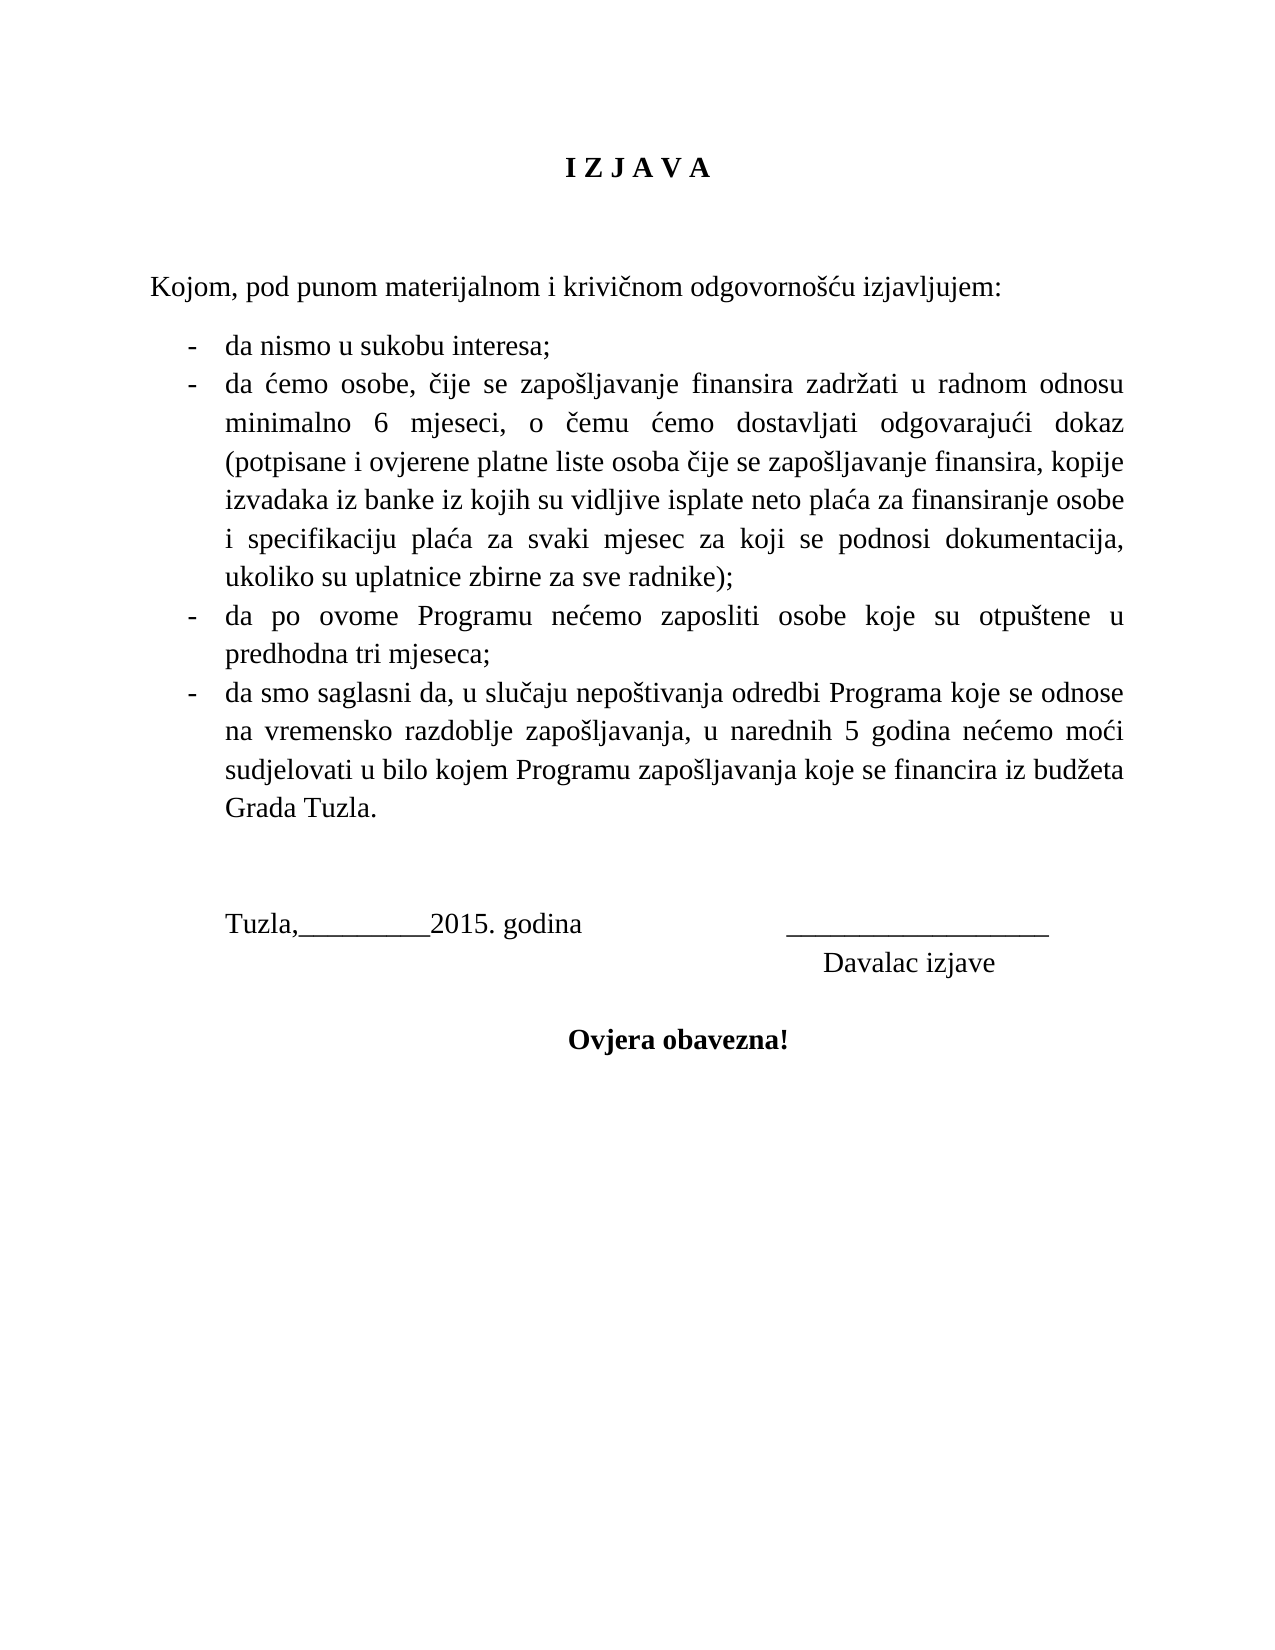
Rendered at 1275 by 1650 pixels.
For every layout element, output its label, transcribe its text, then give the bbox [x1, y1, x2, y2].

list da smo saglasni da, u slučaju nepoštivanja odredbi Programa koje se odnose na vremensko razdoblje zapošljavanja, u narednih 5 godina nećemo moći sudjelovati u bilo kojem Programu zapošljavanja koje se financira iz budžeta Grada Tuzla. [187, 675, 1125, 824]
list Davalac izjave [225, 945, 1125, 978]
text Kojom, pod punom materijalnom i krivičnom odgovornošću izjavljujem: [150, 269, 1125, 302]
list Tuzla,_________2015. godina __________________ [225, 906, 1125, 940]
list da po ovome Programu nećemo zaposliti osobe koje su otpuštene u predhodna tri mjeseca; [187, 598, 1125, 670]
text I Z J A V A [150, 150, 1125, 183]
list Ovjera obavezna! [225, 1022, 1125, 1055]
list da nismo u sukobu interesa; [187, 328, 1125, 362]
list da ćemo osobe, čije se zapošljavanje finansira zadržati u radnom odnosu minimalno 6 mjeseci, o čemu ćemo dostavljati odgovarajući dokaz (potpisane i ovjerene platne liste osoba čije se zapošljavanje finansira, kopije izvadaka iz banke iz kojih su vidljive isplate neto plaća za finansiranje osobe i specifikaciju plaća za svaki mjesec za koji se podnosi dokumentacija, ukoliko su uplatnice zbirne za sve radnike); [187, 367, 1125, 593]
